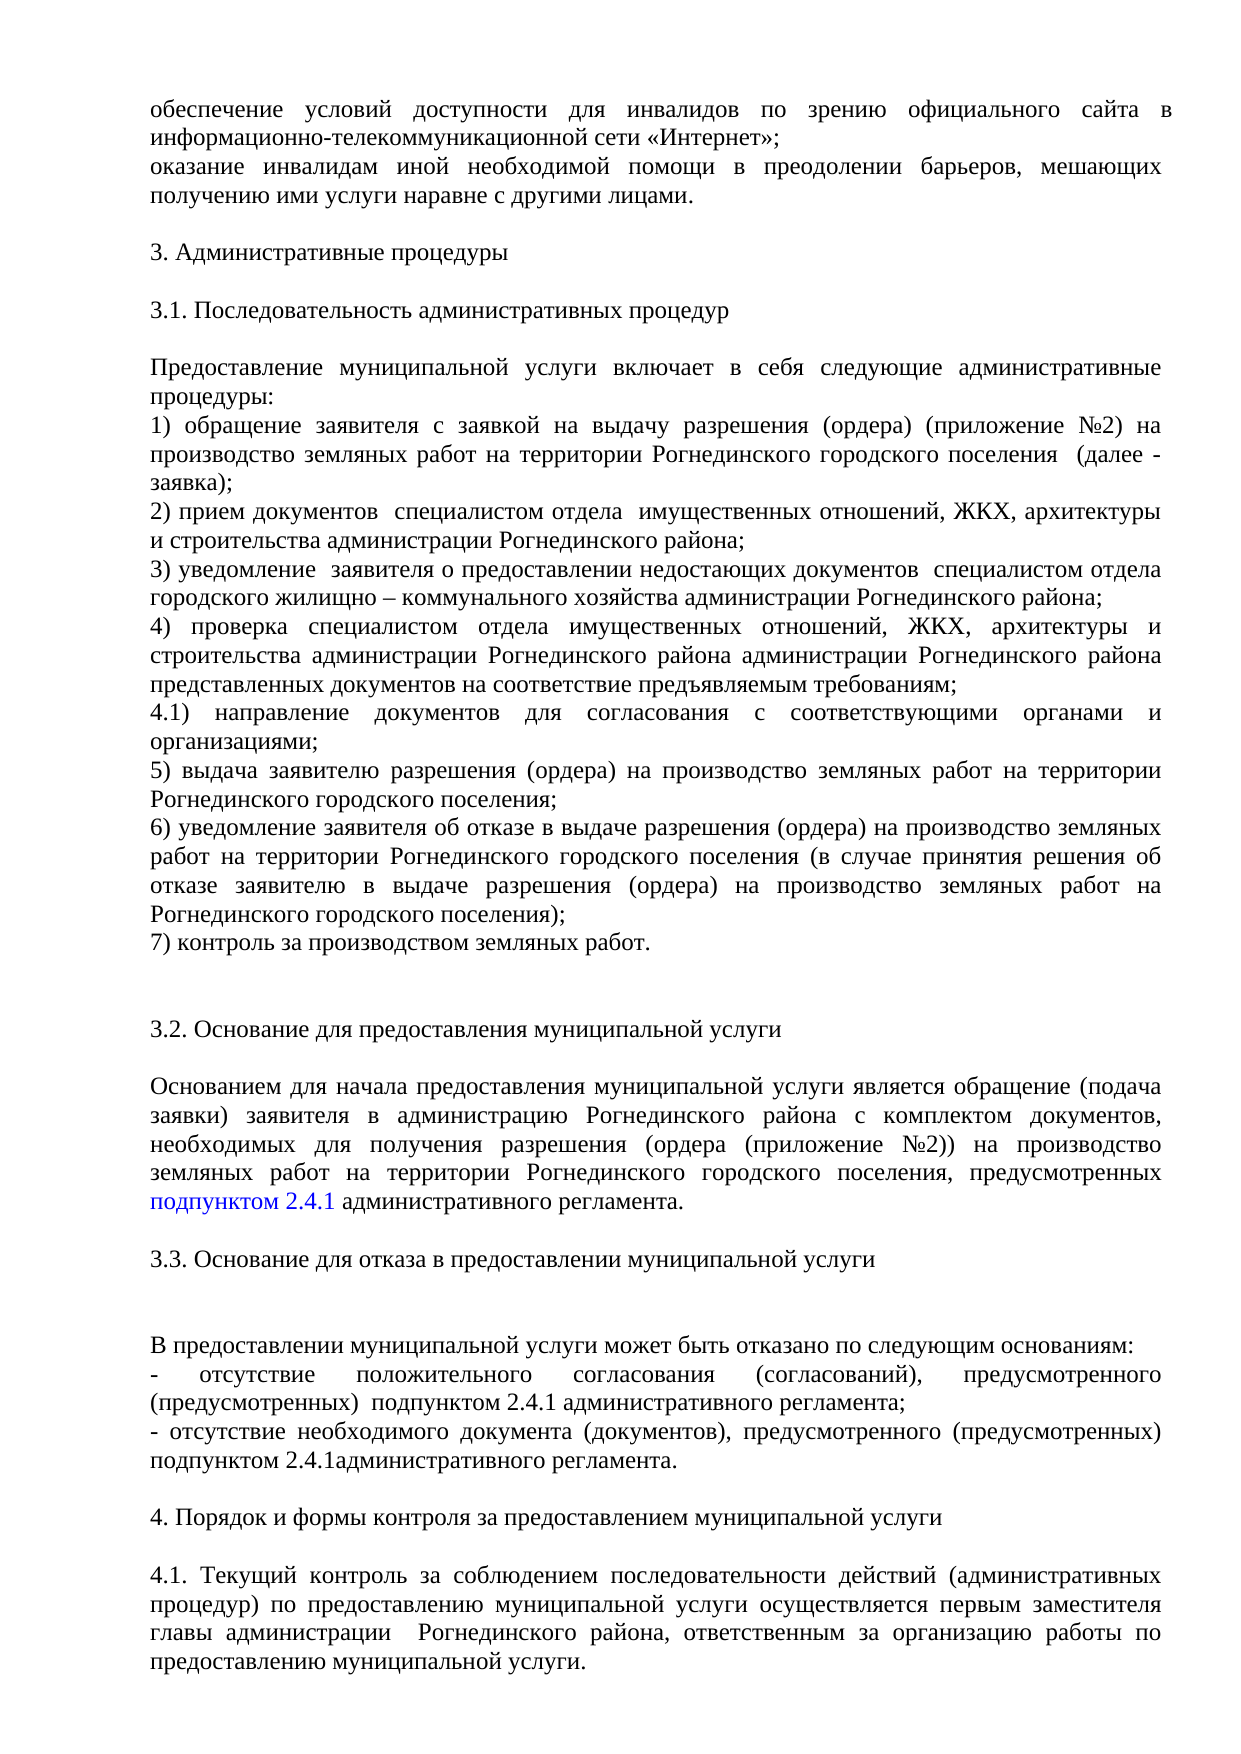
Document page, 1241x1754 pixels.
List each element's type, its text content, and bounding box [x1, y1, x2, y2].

text 6) уведомление заявителя об отказе в выдаче разрешения (ордера) на производство земляных работ на территории Рогнединского городского поселения (в случае принятия решения об отказе заявителю в выдаче разрешения (ордера) на производство земляных работ на Рогнединского городского поселения); [150, 812, 1162, 927]
text обеспечение условий доступности для инвалидов по зрению официального сайта в информационно-телекоммуникационной сети «Интернет»; [150, 94, 1173, 151]
text Предоставление муниципальной услуги включает в себя следующие административные процедуры: [150, 352, 1162, 410]
text 1) обращение заявителя с заявкой на выдачу разрешения (ордера) (приложение №2) на производство земляных работ на территории Рогнединского городского поселения (далее - заявка); [150, 410, 1162, 496]
text 2) прием документов специалистом отдела имущественных отношений, ЖКХ, архитектуры и строительства администрации Рогнединского района; [150, 496, 1162, 554]
text 3.2. Основание для предоставления муниципальной услуги [150, 1014, 1162, 1042]
text 4. Порядок и формы контроля за предоставлением муниципальной услуги [150, 1502, 1162, 1531]
text - отсутствие необходимого документа (документов), предусмотренного (предусмотренных) подпунктом 2.4.1административного регламента. [150, 1416, 1162, 1474]
text - отсутствие положительного согласования (согласований), предусмотренного (предусмотренных) подпунктом 2.4.1 административного регламента; [150, 1359, 1162, 1416]
text 3. Административные процедуры [150, 237, 1162, 266]
text 3.3. Основание для отказа в предоставлении муниципальной услуги [150, 1244, 1162, 1272]
text 4.1) направление документов для согласования с соответствующими органами и организациями; [150, 697, 1162, 755]
text 3.1. Последовательность административных процедур [150, 295, 1162, 324]
text 7) контроль за производством земляных работ. [150, 927, 1162, 956]
text 4) проверка специалистом отдела имущественных отношений, ЖКХ, архитектуры и строительства администрации Рогнединского района администрации Рогнединского района представленных документов на соответствие предъявляемым требованиям; [150, 611, 1162, 697]
text 3) уведомление заявителя о предоставлении недостающих документов специалистом отдела городского жилищно – коммунального хозяйства администрации Рогнединского района; [150, 554, 1162, 611]
text Основанием для начала предоставления муниципальной услуги является обращение (подача заявки) заявителя в администрацию Рогнединского района с комплектом документов, необходимых для получения разрешения (ордера (приложение №2)) на производство земляных работ на территории Рогнединского городского поселения, предусмотренных подпунктом 2.4.1 административного регламента. [150, 1071, 1162, 1215]
text 4.1. Текущий контроль за соблюдением последовательности действий (административных процедур) по предоставлению муниципальной услуги осуществляется первым заместителя главы администрации Рогнединского района, ответственным за организацию работы по предоставлению муниципальной услуги. [150, 1560, 1162, 1675]
text В предоставлении муниципальной услуги может быть отказано по следующим основаниям: [150, 1330, 1162, 1359]
text оказание инвалидам иной необходимой помощи в преодолении барьеров, мешающих получению ими услуги наравне с другими лицами. [150, 151, 1162, 209]
text 5) выдача заявителю разрешения (ордера) на производство земляных работ на территории Рогнединского городского поселения; [150, 755, 1162, 812]
